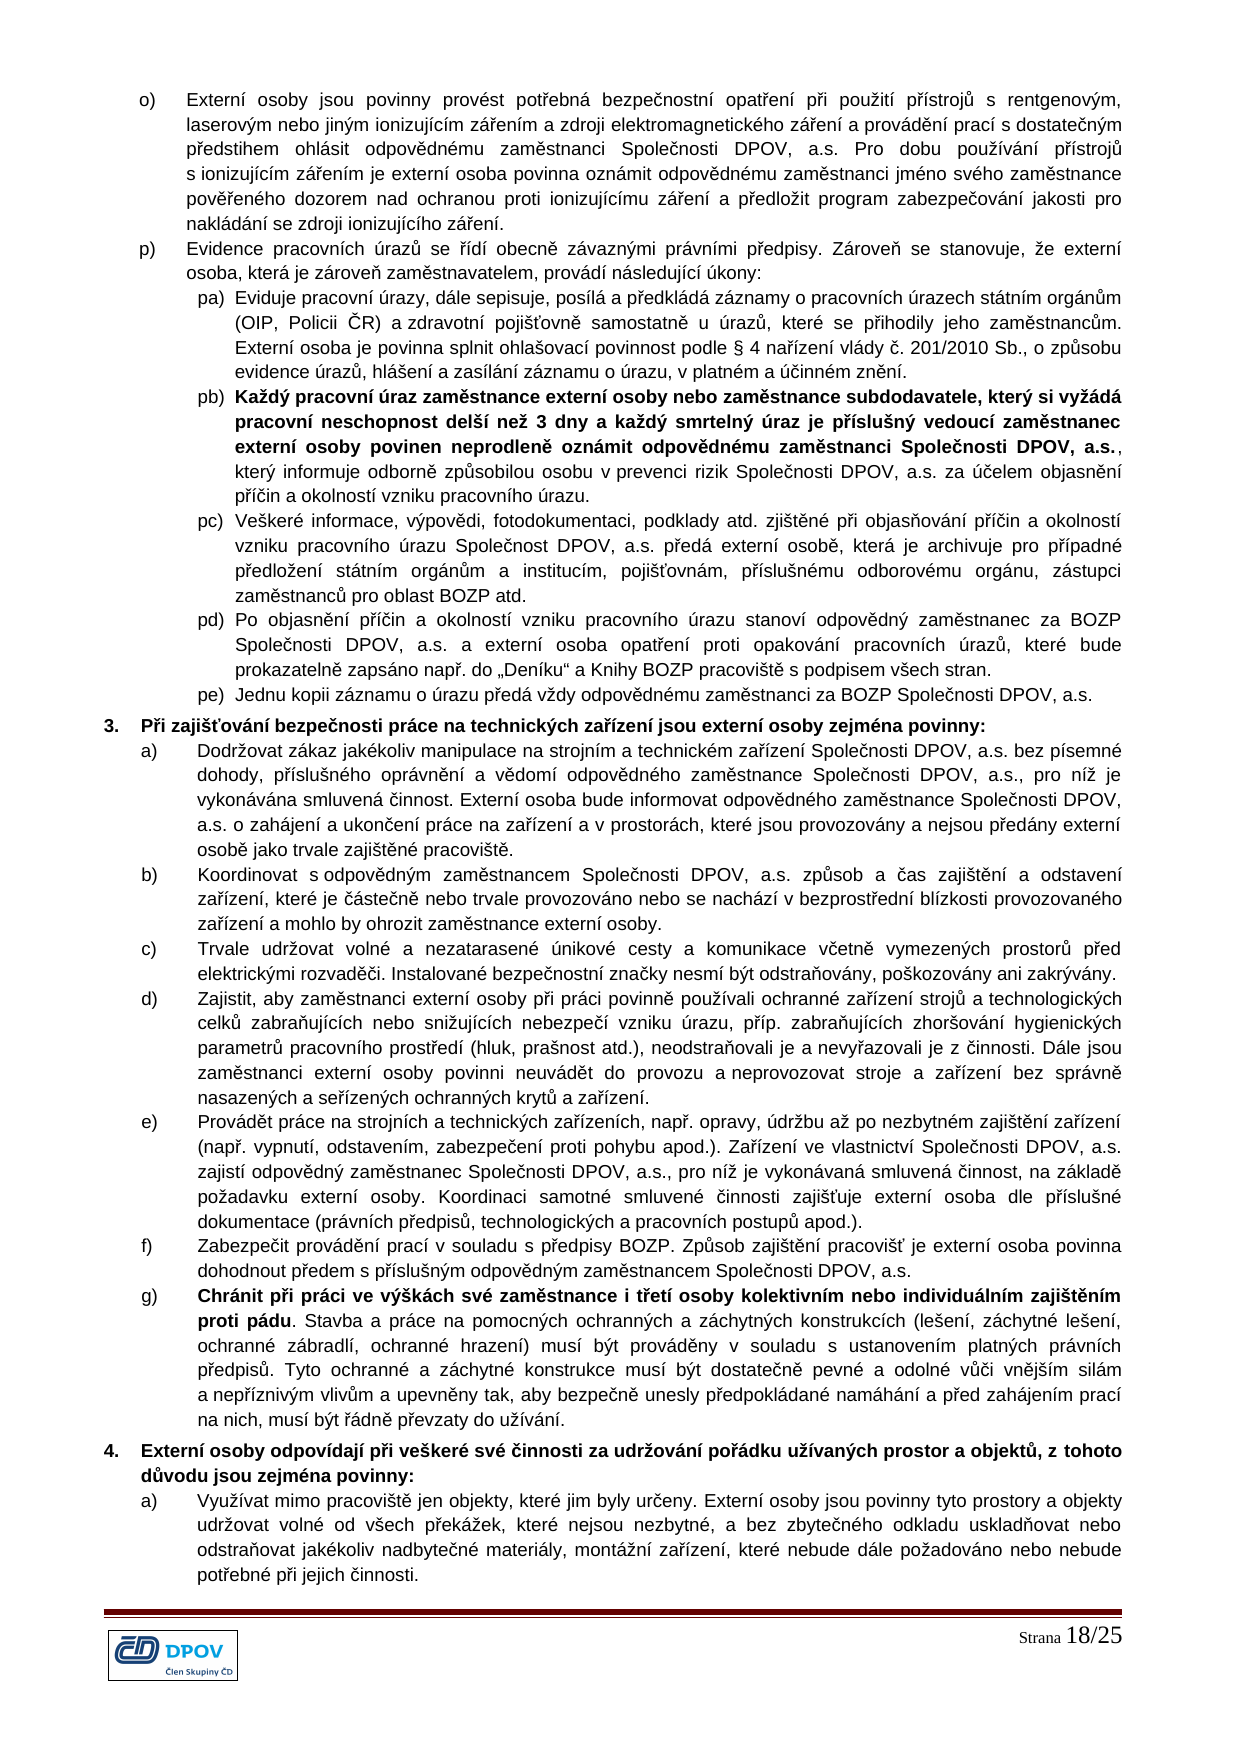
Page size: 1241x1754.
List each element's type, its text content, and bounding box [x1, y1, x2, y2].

list Provádět práce na strojních a technických zařízeních, např. opravy, údržbu až po nezbytném zajištění zařízení (např. vypnutí, odstavením, zabezpečení proti pohybu apod.). Zařízení ve vlastnictví Společnosti DPOV, a.s. zajistí odpovědný zaměstnanec Společnosti DPOV, a.s., pro níž je vykonávaná smluvená činnost, na základě požadavku externí osoby. Koordinaci samotné smluvené činnosti zajišťuje externí osoba dle příslušné dokumentace (právních předpisů, technologických a pracovních postupů apod.). [141, 1111, 1122, 1232]
list Trvale udržovat volné a nezatarasené únikové cesty a komunikace včetně vymezených prostorů před elektrickými rozvaděči. Instalované bezpečnostní značky nesmí být odstraňovány, poškozovány ani zakrývány. [141, 938, 1122, 984]
text pd) Po objasnění příčin a okolností vzniku pracovního úrazu stanoví odpovědný zaměstnanec za BOZP Společnosti DPOV, a.s. a externí osoba opatření proti opakování pracovních úrazů, které bude prokazatelně zapsáno např. do „Deníku“ a Knihy BOZP pracoviště s podpisem všech stran. [197, 609, 1122, 680]
picture [109, 1631, 237, 1680]
list Dodržovat zákaz jakékoliv manipulace na strojním a technickém zařízení Společnosti DPOV, a.s. bez písemné dohody, příslušného oprávnění a vědomí odpovědného zaměstnance Společnosti DPOV, a.s., pro níž je vykonávána smluvená činnost. Externí osoba bude informovat odpovědného zaměstnance Společnosti DPOV, a.s. o zahájení a ukončení práce na zařízení a v prostorách, které jsou provozovány a nejsou předány externí osobě jako trvale zajištěné pracoviště. [141, 739, 1122, 860]
text pb) Každý pracovní úraz zaměstnance externí osoby nebo zaměstnance subdodavatele, který si vyžádá pracovní neschopnost delší než 3 dny a každý smrtelný úraz je příslušný vedoucí zaměstnanec externí osoby povinen neprodleně oznámit odpovědnému zaměstnanci Společnosti DPOV, a.s., který informuje odborně způsobilou osobu v prevenci rizik Společnosti DPOV, a.s. za účelem objasnění příčin a okolností vzniku pracovního úrazu. [197, 386, 1122, 507]
list Zajistit, aby zaměstnanci externí osoby při práci povinně používali ochranné zařízení strojů a technologických celků zabraňujících nebo snižujících nebezpečí vzniku úrazu, příp. zabraňujících zhoršování hygienických parametrů pracovního prostředí (hluk, prašnost atd.), neodstraňovali je a nevyřazovali je z činnosti. Dále jsou zaměstnanci externí osoby povinni neuvádět do provozu a neprovozovat stroje a zařízení bez správně nasazených a seřízených ochranných krytů a zařízení. [141, 987, 1122, 1108]
list Při zajišťování bezpečnosti práce na technických zařízení jsou externí osoby zejména povinny: [103, 715, 1122, 736]
list Koordinovat s odpovědným zaměstnancem Společnosti DPOV, a.s. způsob a čas zajištění a odstavení zařízení, které je částečně nebo trvale provozováno nebo se nachází v bezprostřední blízkosti provozovaného zařízení a mohlo by ohrozit zaměstnance externí osoby. [141, 863, 1122, 934]
list Externí osoby jsou povinny provést potřebná bezpečnostní opatření při použití přístrojů s rentgenovým, laserovým nebo jiným ionizujícím zářením a zdroji elektromagnetického záření a provádění prací s dostatečným předstihem ohlásit odpovědnému zaměstnanci Společnosti DPOV, a.s. Pro dobu používání přístrojů s ionizujícím zářením je externí osoba povinna oznámit odpovědnému zaměstnanci jméno svého zaměstnance pověřeného dozorem nad ochranou proti ionizujícímu záření a předložit program zabezpečování jakosti pro nakládání se zdroji ionizujícího záření. [139, 89, 1122, 234]
text a) Využívat mimo pracoviště jen objekty, které jim byly určeny. Externí osoby jsou povinny tyto prostory a objekty udržovat volné od všech překážek, které nejsou nezbytné, a bez zbytečného odkladu uskladňovat nebo odstraňovat jakékoliv nadbytečné materiály, montážní zařízení, které nebude dále požadováno nebo nebude potřebné při jejich činnosti. [141, 1489, 1122, 1585]
text pe) Jednu kopii záznamu o úrazu předá vždy odpovědnému zaměstnanci za BOZP Společnosti DPOV, a.s. [197, 684, 1122, 705]
list Zabezpečit provádění prací v souladu s předpisy BOZP. Způsob zajištění pracovišť je externí osoba povinna dohodnout předem s příslušným odpovědným zaměstnancem Společnosti DPOV, a.s. [141, 1235, 1122, 1282]
list Externí osoby odpovídají při veškeré své činnosti za udržování pořádku užívaných prostor a objektů, z tohoto důvodu jsou zejména povinny: [103, 1440, 1122, 1486]
list Evidence pracovních úrazů se řídí obecně závaznými právními předpisy. Zároveň se stanovuje, že externí osoba, která je zároveň zaměstnavatelem, provádí následující úkony: [139, 237, 1122, 284]
text pc) Veškeré informace, výpovědi, fotodokumentaci, podklady atd. zjištěné při objasňování příčin a okolností vzniku pracovního úrazu Společnost DPOV, a.s. předá externí osobě, která je archivuje pro případné předložení státním orgánům a institucím, pojišťovnám, příslušnému odborovému orgánu, zástupci zaměstnanců pro oblast BOZP atd. [197, 510, 1122, 606]
list Chránit při práci ve výškách své zaměstnance i třetí osoby kolektivním nebo individuálním zajištěním proti pádu. Stavba a práce na pomocných ochranných a záchytných konstrukcích (lešení, záchytné lešení, ochranné zábradlí, ochranné hrazení) musí být prováděny v souladu s ustanovením platných právních předpisů. Tyto ochranné a záchytné konstrukce musí být dostatečně pevné a odolné vůči vnějším silám a nepříznivým vlivům a upevněny tak, aby bezpečně unesly předpokládané namáhání a před zahájením prací na nich, musí být řádně převzaty do užívání. [141, 1285, 1122, 1430]
text pa) Eviduje pracovní úrazy, dále sepisuje, posílá a předkládá záznamy o pracovních úrazech státním orgánům (OIP, Policii ČR) a zdravotní pojišťovně samostatně u úrazů, které se přihodily jeho zaměstnancům. Externí osoba je povinna splnit ohlašovací povinnost podle § 4 nařízení vlády č. 201/2010 Sb., o způsobu evidence úrazů, hlášení a zasílání záznamu o úrazu, v platném a účinném znění. [197, 287, 1122, 383]
